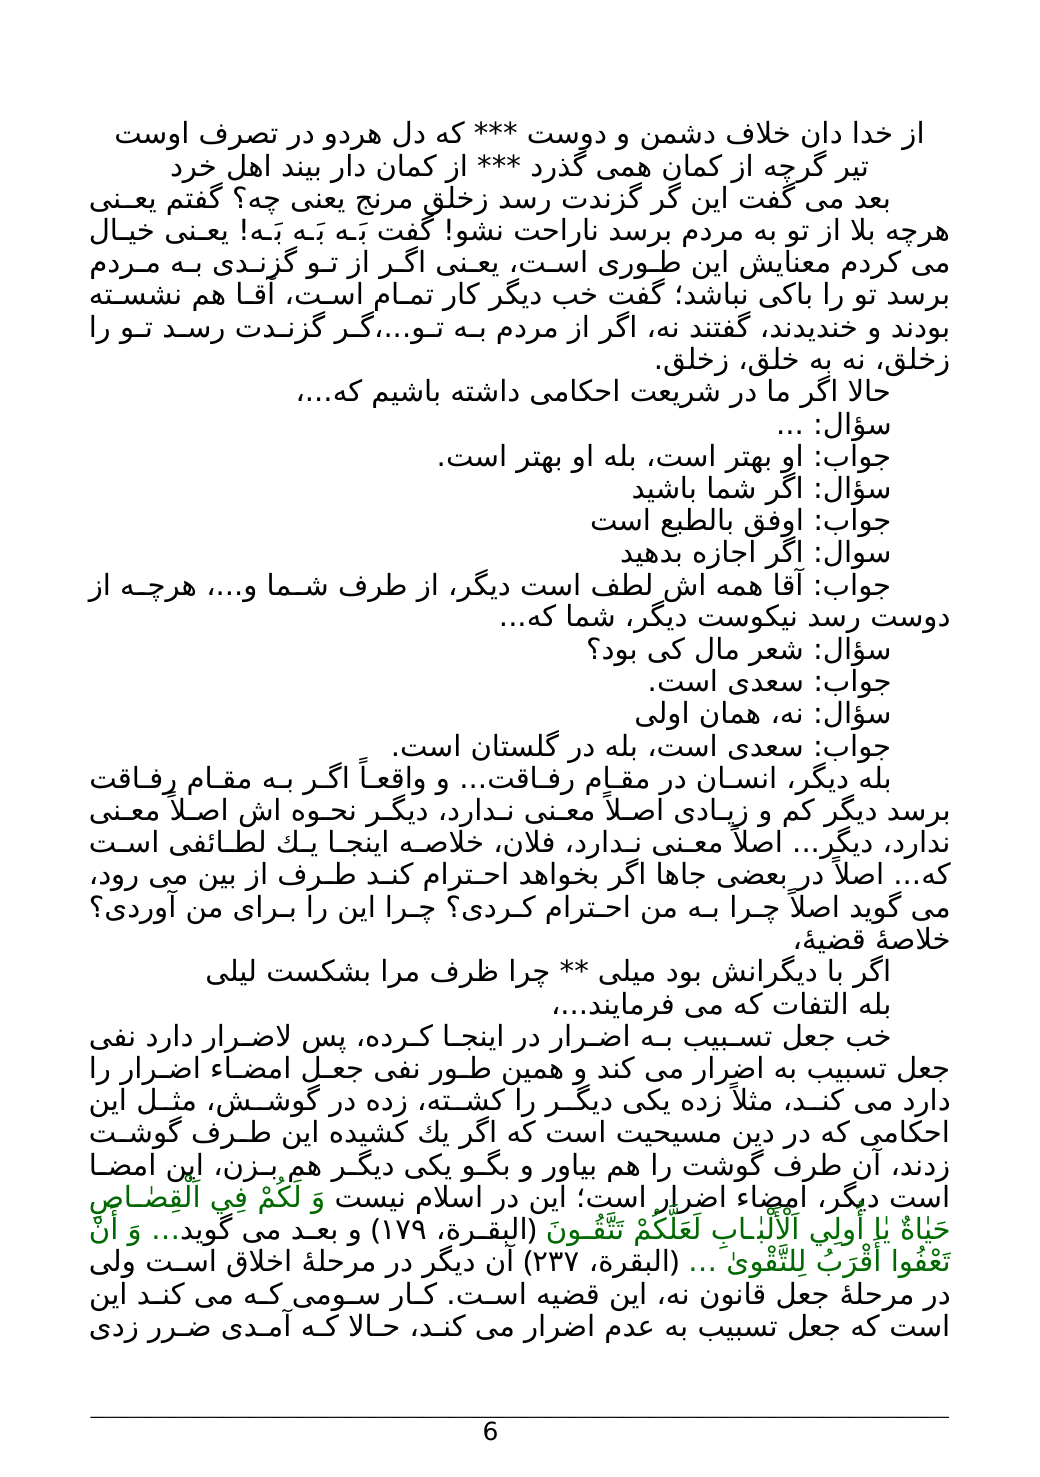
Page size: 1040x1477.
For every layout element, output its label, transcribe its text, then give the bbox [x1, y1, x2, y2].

text اگر با دیگرانش بود میلی ** چرا ظرف مرا بشكست لیلی [89, 956, 951, 988]
text سؤال: نه، همان اولی [89, 698, 951, 730]
text سؤال: ... [89, 408, 951, 441]
text سؤال: شعر مال كی بود؟ [89, 634, 951, 666]
text حالا اگر ما در شریعت احكامی داشته باشیم كه...، [89, 376, 951, 408]
text بله دیگر، انسان در مقام رفاقت... و واقعاً اگر به مقام رفاقت برسد دیگر كم و زیادی اصلاً معنی ندارد، دیگر نحوه اش اصلاً معنی ندارد، دیگر... اصلاً معنی ندارد، فلان، خلاصه اینجا یك لطائفی است كه... اصلاً در بعضی جاها اگر بخواهد احترام كند طرف از بین می رود، می گوید اصلاً چرا به من احترام كردی؟ چرا این را برای من آوردی؟ خلاصۀ قضیۀ، [89, 762, 951, 956]
text از خدا دان خلاف دشمن و دوست *** كه دل هردو در تصرف اوست [89, 118, 951, 150]
text سؤال: اگر شما باشید [89, 473, 951, 505]
text جواب: سعدی است، بله در گلستان است. [89, 730, 951, 762]
text جواب: آقا همه اش لطف است دیگر، از طرف شما و...، هرچه از دوست رسد نیكوست دیگر، شما كه... [89, 569, 951, 634]
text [89, 1021, 951, 1343]
text بعد می گفت این گر گزندت رسد زخلق مرنج یعنی چه؟ گفتم یعنی هرچه بلا از تو به مردم برسد ناراحت نشو! گفت بَه بَه بَه! یعنی خیال می كردم معنایش این طوری است، یعنی اگر از تو گزندی به مردم برسد تو را باكی نباشد؛ گفت خب دیگر كار تمام است، آقا هم نشسته بودند و خندیدند، گفتند نه، اگر از مردم به تو...،گر گزندت رسد تو را زخلق، نه به خلق، زخلق. [89, 182, 951, 376]
text بله التفات كه می فرمایند...، [89, 988, 951, 1021]
text سوال: اگر اجازه بدهید [89, 537, 951, 569]
text تیر گرچه از كمان همی گذرد *** از كمان دار بیند اهل خرد [89, 150, 951, 182]
text جواب: او بهتر است، بله او بهتر است. [89, 441, 951, 473]
text جواب: سعدی است. [89, 666, 951, 698]
text جواب: اوفق بالطبع است [89, 505, 951, 537]
